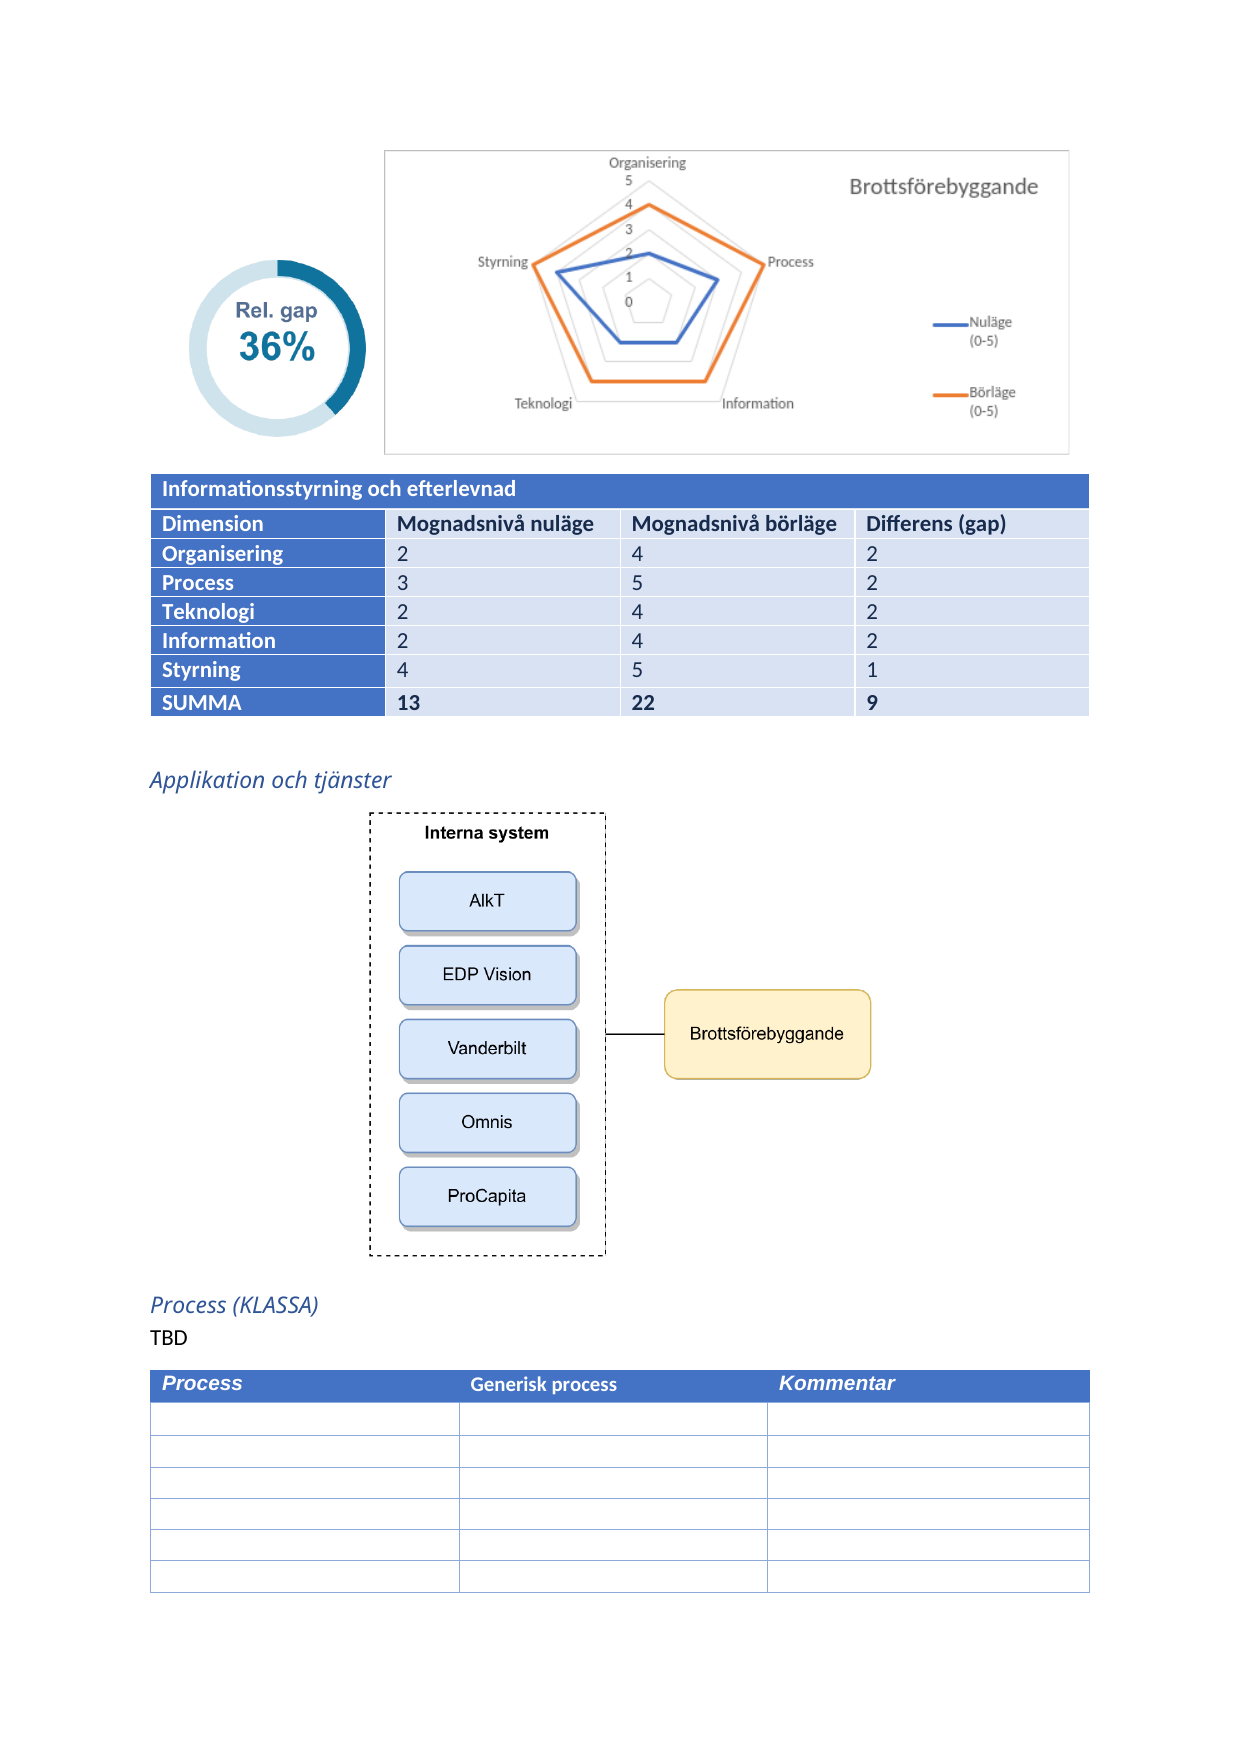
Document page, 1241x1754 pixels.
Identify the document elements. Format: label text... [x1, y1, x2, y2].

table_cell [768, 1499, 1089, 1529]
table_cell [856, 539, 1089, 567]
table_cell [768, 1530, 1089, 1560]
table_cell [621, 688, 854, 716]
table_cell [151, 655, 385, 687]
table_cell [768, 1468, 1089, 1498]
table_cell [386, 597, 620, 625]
picture [171, 150, 1070, 455]
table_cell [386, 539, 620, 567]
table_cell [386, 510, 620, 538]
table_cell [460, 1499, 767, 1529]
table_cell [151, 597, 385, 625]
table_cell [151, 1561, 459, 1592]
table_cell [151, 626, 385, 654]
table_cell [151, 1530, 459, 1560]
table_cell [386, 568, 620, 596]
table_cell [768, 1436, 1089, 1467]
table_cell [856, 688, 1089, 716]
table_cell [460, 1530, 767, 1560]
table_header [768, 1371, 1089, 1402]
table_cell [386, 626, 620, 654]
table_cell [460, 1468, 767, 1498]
subtitle Applikation och tjänster [150, 764, 1090, 796]
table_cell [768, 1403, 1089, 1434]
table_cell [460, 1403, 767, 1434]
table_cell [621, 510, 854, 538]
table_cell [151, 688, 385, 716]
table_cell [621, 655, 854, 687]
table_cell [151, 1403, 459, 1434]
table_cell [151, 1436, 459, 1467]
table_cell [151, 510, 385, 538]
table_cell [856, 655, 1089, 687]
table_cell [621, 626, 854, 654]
text TBD [150, 1323, 1090, 1351]
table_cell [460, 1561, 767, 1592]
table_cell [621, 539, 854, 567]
subtitle Process (KLASSA) [150, 1289, 1090, 1321]
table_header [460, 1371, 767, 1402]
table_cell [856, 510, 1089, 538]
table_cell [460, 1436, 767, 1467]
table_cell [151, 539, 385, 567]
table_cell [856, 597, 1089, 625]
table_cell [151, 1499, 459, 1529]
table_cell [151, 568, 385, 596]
picture [354, 798, 886, 1271]
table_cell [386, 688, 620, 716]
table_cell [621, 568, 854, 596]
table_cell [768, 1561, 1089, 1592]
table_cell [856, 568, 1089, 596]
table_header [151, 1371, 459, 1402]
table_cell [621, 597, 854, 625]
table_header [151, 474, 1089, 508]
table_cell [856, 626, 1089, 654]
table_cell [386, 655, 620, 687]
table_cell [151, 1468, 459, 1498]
